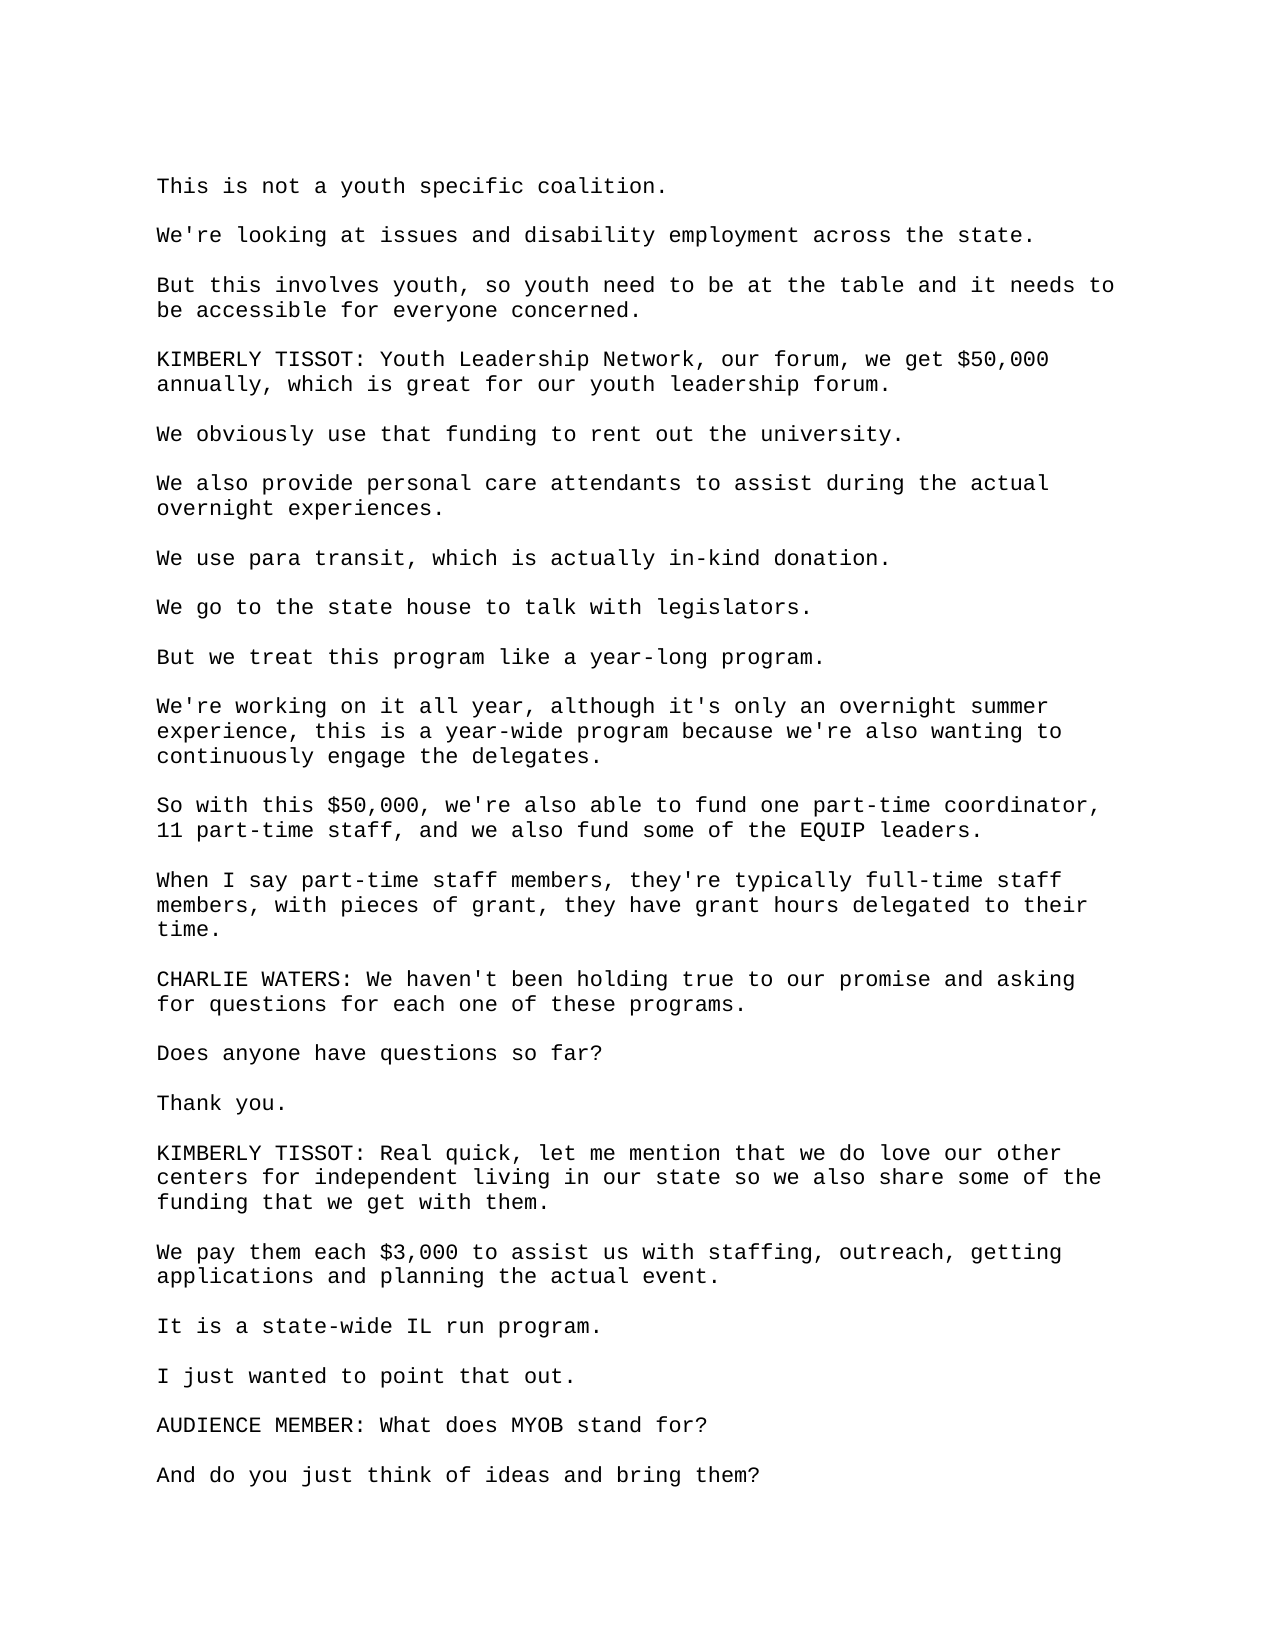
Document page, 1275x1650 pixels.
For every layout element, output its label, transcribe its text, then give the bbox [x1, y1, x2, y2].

text But this involves youth, so youth need to be at the table and it needs to be accessible for everyone concerned. [156, 274, 1118, 323]
text It is a state-wide IL run program. [156, 1315, 1118, 1340]
text When I say part-time staff members, they're typically full-time staff members, with pieces of grant, they have grant hours delegated to their time. [156, 869, 1118, 943]
text We use para transit, which is actually in-kind donation. [156, 547, 1118, 571]
text CHARLIE WATERS: We haven't been holding true to our promise and asking for questions for each one of these programs. [156, 968, 1118, 1018]
text We pay them each $3,000 to assist us with staffing, outreach, getting applications and planning the actual event. [156, 1241, 1118, 1290]
text KIMBERLY TISSOT: Youth Leadership Network, our forum, we get $50,000 annually, which is great for our youth leadership forum. [156, 348, 1118, 398]
text This is not a youth specific coalition. [156, 175, 1118, 199]
text We're looking at issues and disability employment across the state. [156, 224, 1118, 249]
text We're working on it all year, although it's only an overnight summer experience, this is a year-wide program because we're also wanting to continuously engage the delegates. [156, 695, 1118, 770]
text We go to the state house to talk with legislators. [156, 596, 1118, 621]
text KIMBERLY TISSOT: Real quick, let me mention that we do love our other centers for independent living in our state so we also share some of the funding that we get with them. [156, 1142, 1118, 1216]
text We also provide personal care attendants to assist during the actual overnight experiences. [156, 472, 1118, 522]
text And do you just think of ideas and bring them? [156, 1464, 1118, 1489]
text Thank you. [156, 1092, 1118, 1117]
text AUDIENCE MEMBER: What does MYOB stand for? [156, 1414, 1118, 1439]
text Does anyone have questions so far? [156, 1042, 1118, 1067]
text So with this $50,000, we're also able to fund one part-time coordinator, 11 part-time staff, and we also fund some of the EQUIP leaders. [156, 794, 1118, 844]
text I just wanted to point that out. [156, 1365, 1118, 1389]
text We obviously use that funding to rent out the university. [156, 423, 1118, 447]
text But we treat this program like a year-long program. [156, 646, 1118, 671]
